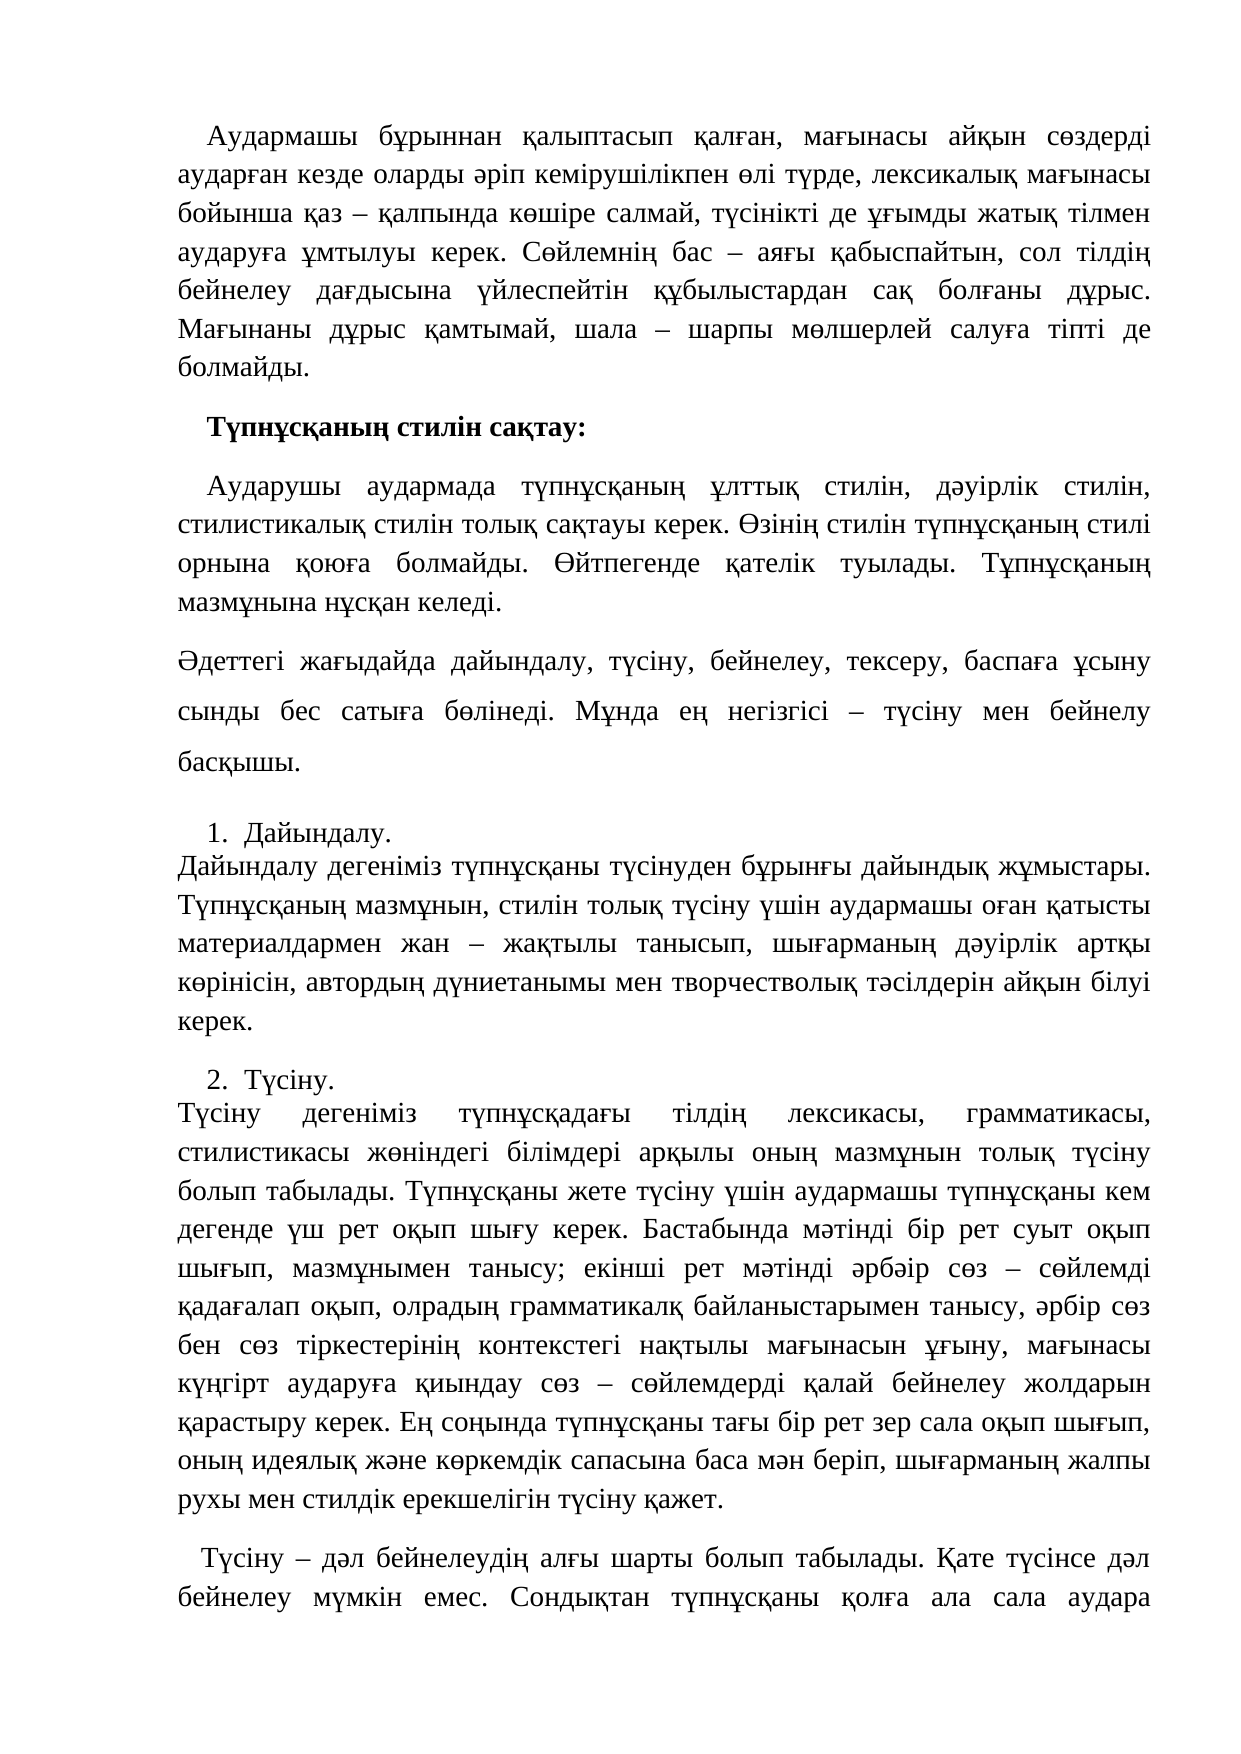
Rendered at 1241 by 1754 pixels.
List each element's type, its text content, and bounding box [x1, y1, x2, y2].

text Әдеттегі жағыдайда дайындалу, түсіну, бейнелеу, тексеру, баспаға ұсыну сынды бес сатыға бөлінеді. Мұнда ең негізгісі – түсіну мен бейнелу басқышы. [177, 643, 1152, 777]
text Аудармашы бұрыннан қалыптасып қалған, мағынасы айқын сөздерді аударған кезде оларды әріп кемірушілікпен өлі түрде, лексикалық мағынасы бойынша қаз – қалпында көшіре салмай, түсінікті де ұғымды жатық тілмен аударуға ұмтылуы керек. Сөйлемнің бас – аяғы қабыспайтын, сол тілдің бейнелеу дағдысына үйлеспейтін құбылыстардан сақ болғаны дұрыс. Мағынаны дұрыс қамтымай, шала – шарпы мөлшерлей салуға тіпті де болмайды. [177, 118, 1152, 383]
text Түсіну дегеніміз түпнұсқадағы тілдің лексикасы, грамматикасы, стилистикасы жөніндегі білімдері арқылы оның мазмұнын толық түсіну болып табылады. Түпнұсқаны жете түсіну үшін аудармашы түпнұсқаны кем дегенде үш рет оқып шығу керек. Бастабында мәтінді бір рет суыт оқып шығып, мазмұнымен танысу; екінші рет мәтінді әрбәір сөз – сөйлемді қадағалап оқып, олрадың грамматикалқ байланыстарымен танысу, әрбір сөз бен сөз тіркестерінің контекстегі нақтылы мағынасын ұғыну, мағынасы күңгірт аударуға қиындау сөз – сөйлемдерді қалай бейнелеу жолдарын қарастыру керек. Ең соңында түпнұсқаны тағы бір рет зер сала оқып шығып, оның идеялық және көркемдік сапасына баса мән беріп, шығарманың жалпы рухы мен стилдік ерекшелігін түсіну қажет. [177, 1096, 1152, 1514]
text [177, 1540, 1152, 1612]
list Түсіну. [206, 1062, 1152, 1096]
text Аударушы аудармада түпнұсқаның ұлттық стилін, дәуірлік стилін, стилистикалық стилін толық сақтауы керек. Өзінің стилін түпнұсқаның стилі орнына қоюға болмайды. Өйтпегенде қателік туылады. Тұпнұсқаның мазмұнына нұсқан келеді. [177, 468, 1152, 617]
text Дайындалу дегеніміз түпнұсқаны түсінуден бұрынғы дайындық жұмыстары. Түпнұсқаның мазмұнын, стилін толық түсіну үшін аудармашы оған қатысты материалдармен жан – жақтылы танысып, шығарманың дәуірлік артқы көрінісін, автордың дүниетанымы мен творчестволық тәсілдерін айқын білуі керек. [177, 848, 1152, 1036]
text Түпнұсқаның стилін сақтау: [177, 409, 1152, 442]
list Дайындалу. [206, 815, 1152, 848]
